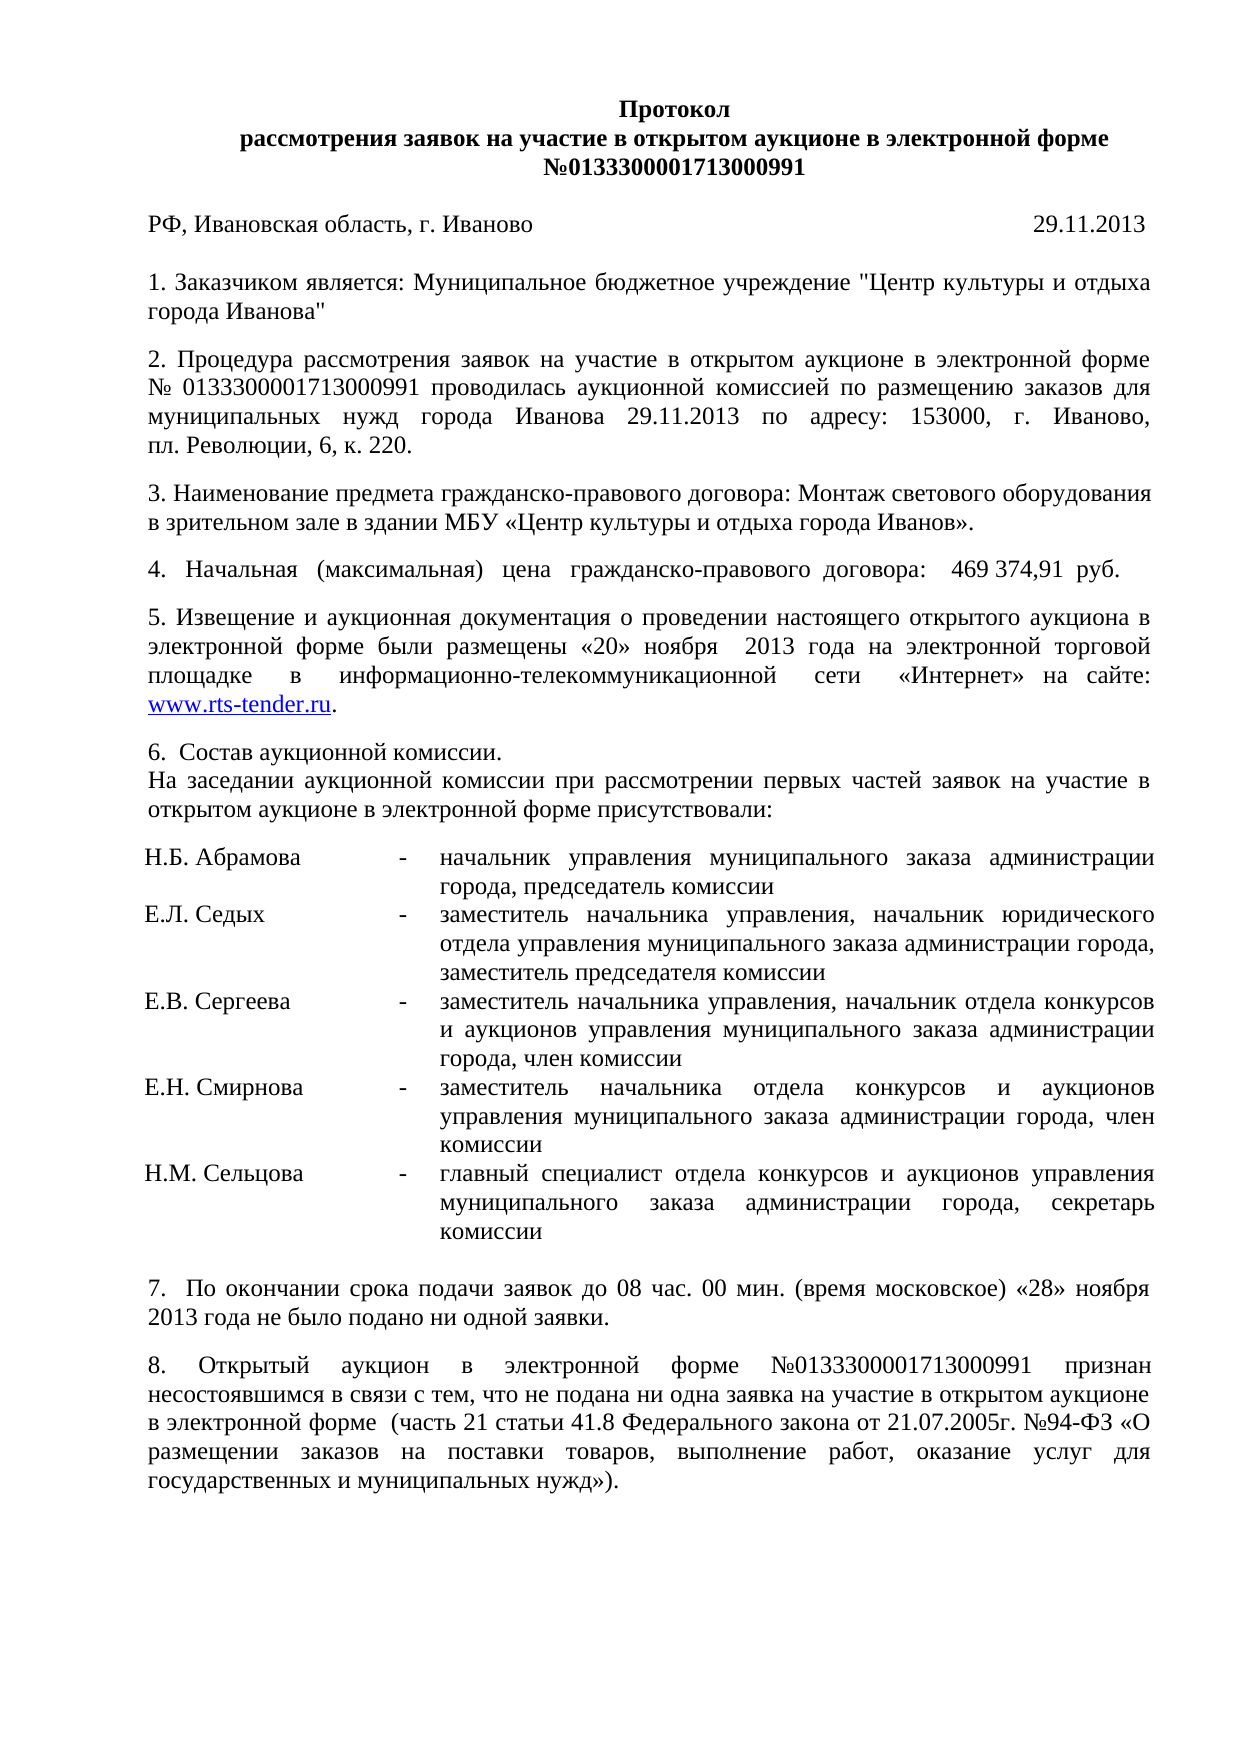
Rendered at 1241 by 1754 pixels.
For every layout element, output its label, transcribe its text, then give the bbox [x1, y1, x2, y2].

text РФ, Ивановская область, г. Иваново 29.11.2013 [148, 209, 1152, 238]
table_cell - [388, 1158, 428, 1273]
text 4. Начальная (максимальная) цена гражданско-правового договора: 469 374,91 руб. [148, 554, 1152, 583]
text 2. Процедура рассмотрения заявок на участие в открытом аукционе в электронной форме № 0133300001713000991 проводилась аукционной комиссией по размещению заказов для муниципальных нужд города Иванова 29.11.2013 по адресу: 153000, г. Иваново, пл. Революции, 6, к. 220. [148, 344, 1152, 459]
table_cell заместитель начальника управления, начальник юридического отдела управления муниципального заказа администрации города, заместитель председателя комиссии [428, 900, 1167, 986]
table_cell Е.Н. Смирнова [133, 1072, 387, 1158]
text 3. Наименование предмета гражданско-правового договора: Монтаж светового оборудования в зрительном зале в здании МБУ «Центр культуры и отдыха города Иванов». [148, 478, 1152, 535]
table_cell - [388, 900, 428, 986]
table_header Н.Б. Абрамова [133, 842, 387, 899]
text 5. Извещение и аукционная документация о проведении настоящего открытого аукциона в электронной форме были размещены «20» ноября 2013 года на электронной торговой площадке в информационно-телекоммуникационной сети «Интернет» на сайте: www.rts-tender.ru. [148, 602, 1152, 717]
text Протокол [177, 94, 1171, 123]
table_cell - [388, 1072, 428, 1158]
table_cell Е.Л. Седых [133, 900, 387, 986]
table_cell главный специалист отдела конкурсов и аукционов управления муниципального заказа администрации города, секретарь комиссии [428, 1158, 1167, 1273]
table_cell заместитель начальника управления, начальник отдела конкурсов и аукционов управления муниципального заказа администрации города, член комиссии [428, 986, 1167, 1072]
table_cell заместитель начальника отдела конкурсов и аукционов управления муниципального заказа администрации города, член комиссии [428, 1072, 1167, 1158]
text 8. Открытый аукцион в электронной форме №0133300001713000991 признан несостоявшимся в связи с тем, что не подана ни одна заявка на участие в открытом аукционе в электронной форме (часть 21 статьи 41.8 Федерального закона от 21.07.2005г. №94-ФЗ «О размещении заказов на поставки товаров, выполнение работ, оказание услуг для государственных и муниципальных нужд»). [148, 1350, 1152, 1494]
table_header начальник управления муниципального заказа администрации города, председатель комиссии [428, 842, 1167, 899]
table_cell Н.М. Сельцова [133, 1158, 387, 1273]
text 1. Заказчиком является: Муниципальное бюджетное учреждение "Центр культуры и отдыха города Иванова" [148, 267, 1152, 324]
text 7. По окончании срока подачи заявок до 08 час. 00 мин. (время московское) «28» ноября 2013 года не было подано ни одной заявки. [148, 1273, 1152, 1331]
table_cell Е.В. Сергеева [133, 986, 387, 1072]
text На заседании аукционной комиссии при рассмотрении первых частей заявок на участие в открытом аукционе в электронной форме присутствовали: [148, 765, 1152, 823]
text рассмотрения заявок на участие в открытом аукционе в электронной форме №0133300001713000991 [177, 123, 1171, 181]
table_cell - [388, 986, 428, 1072]
table_header - [388, 842, 428, 899]
text 6. Состав аукционной комиссии. [148, 737, 1152, 765]
